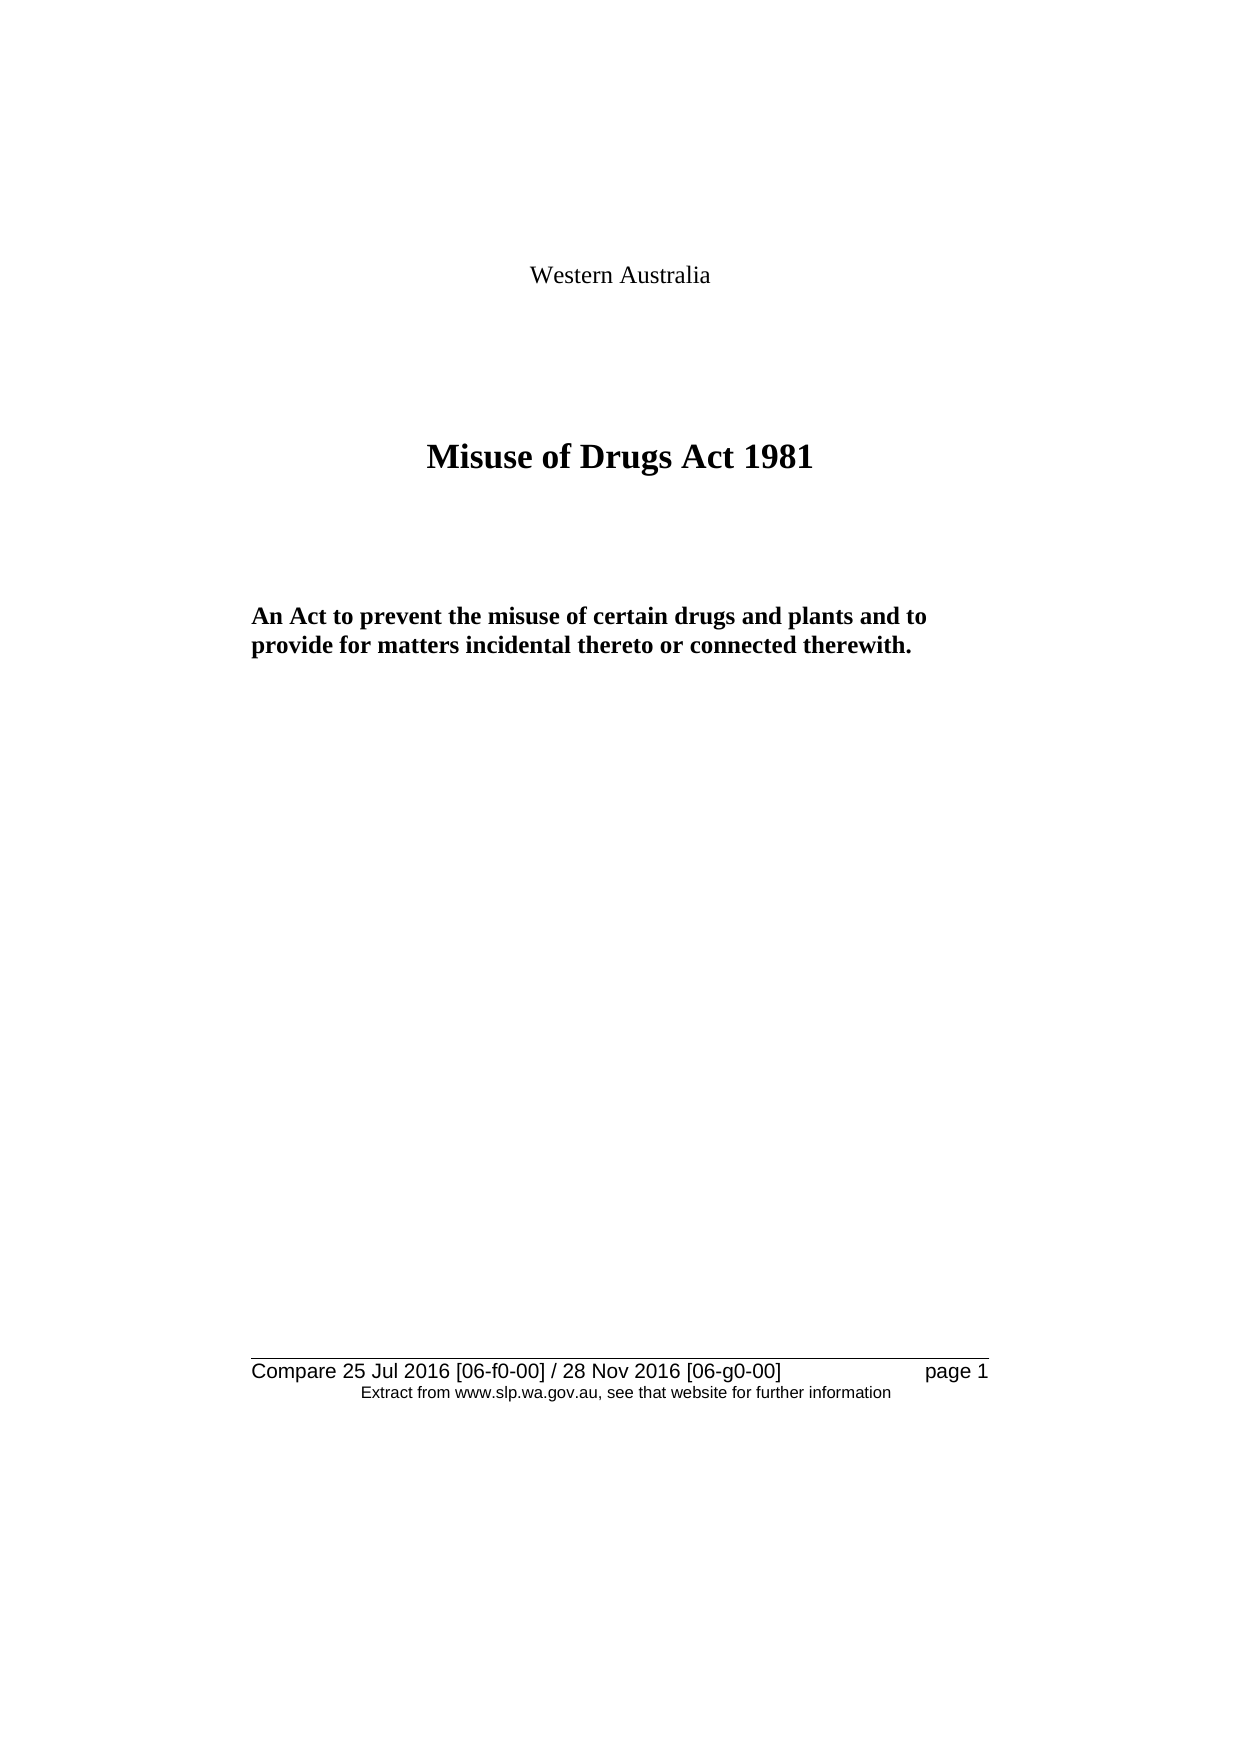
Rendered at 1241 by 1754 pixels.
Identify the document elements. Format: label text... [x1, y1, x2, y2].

title An Act to prevent the misuse of certain drugs and plants and to provide for matters incidental thereto or connected therewith. [251, 601, 989, 658]
text Western Australia [251, 261, 989, 289]
text Misuse of Drugs Act 1981 [251, 435, 989, 476]
